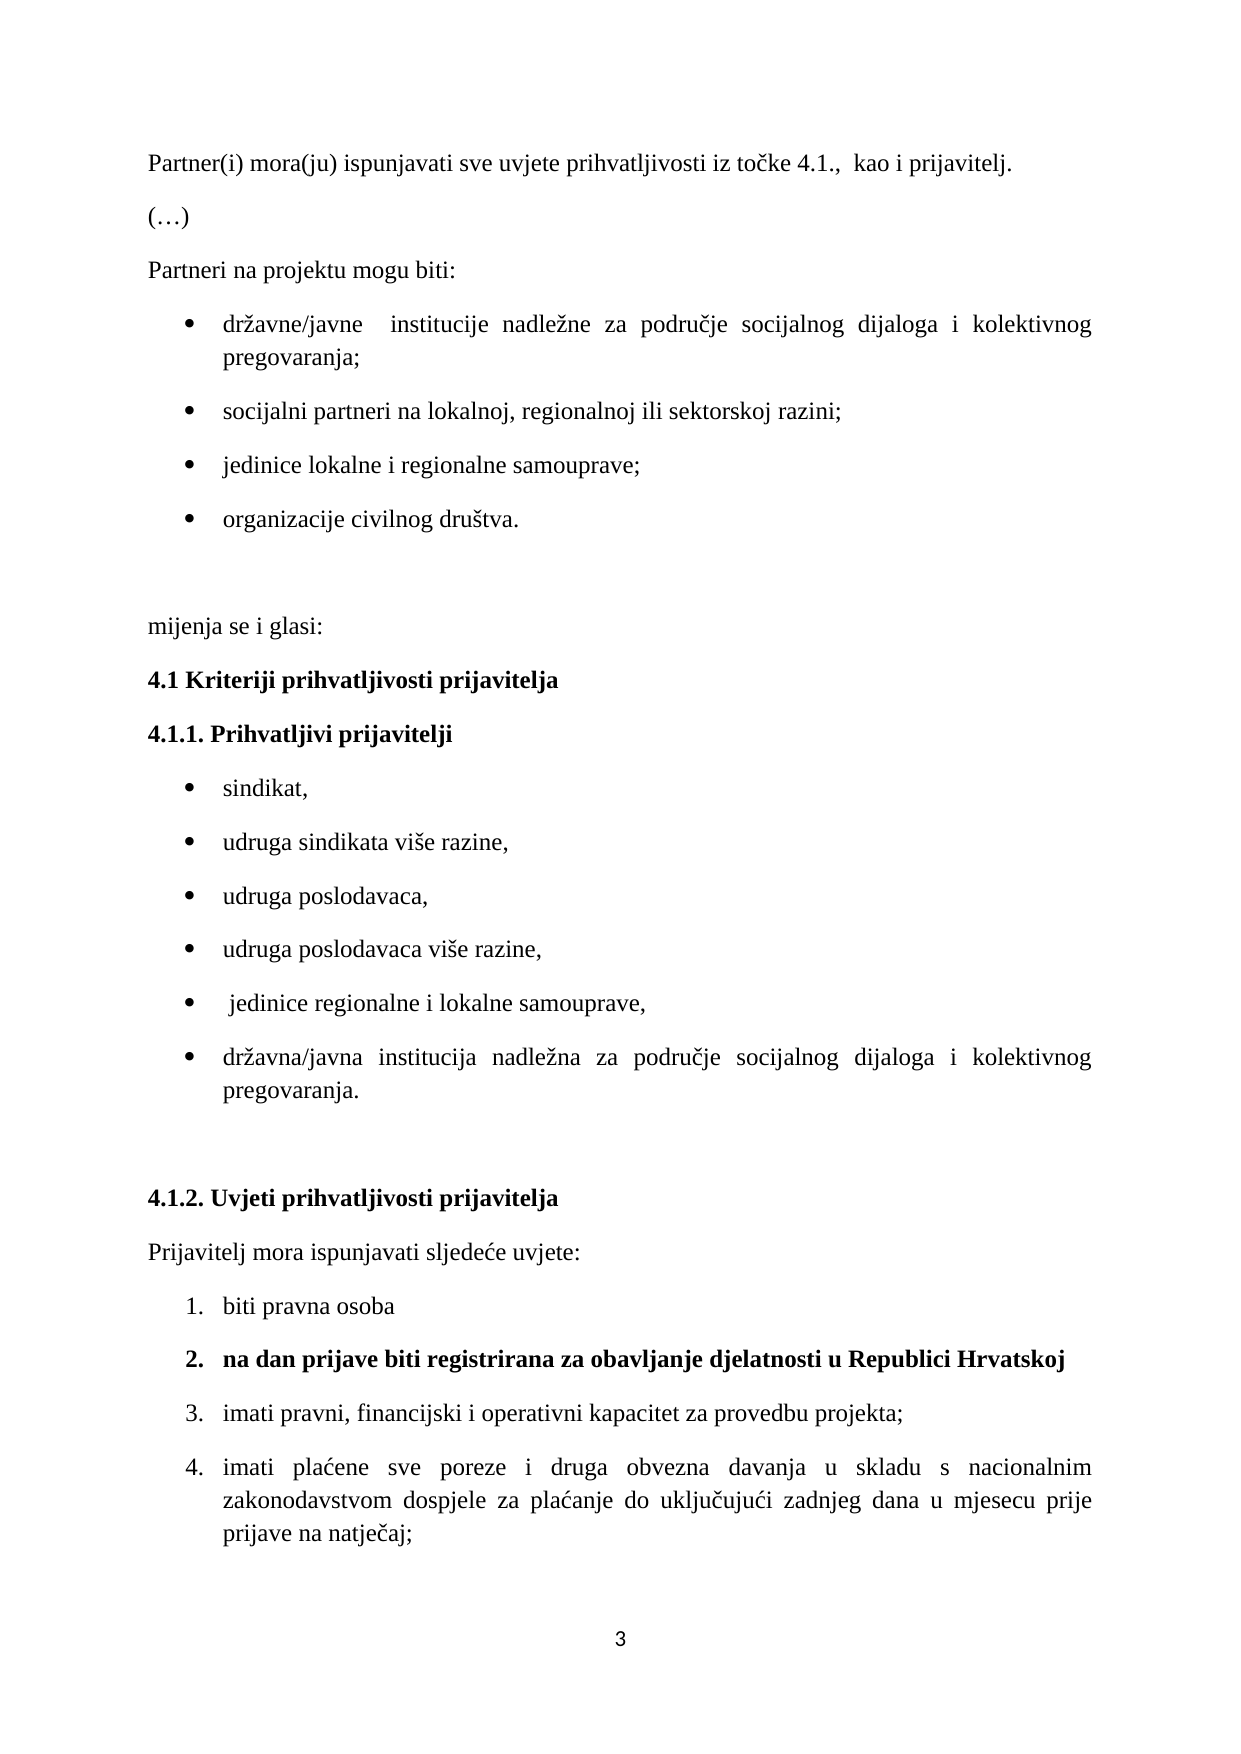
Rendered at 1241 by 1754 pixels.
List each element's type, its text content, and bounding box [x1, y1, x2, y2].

list državna/javna institucija nadležna za područje socijalnog dijaloga i kolektivnog pregovaranja. [185, 1042, 1093, 1104]
list socijalni partneri na lokalnoj, regionalnoj ili sektorskoj razini; [185, 396, 1093, 425]
text 4.1 Kriteriji prihvatljivosti prijavitelja [148, 665, 1093, 694]
text (…) [148, 201, 1093, 230]
list udruga sindikata više razine, [185, 827, 1093, 856]
text 4.1.1. Prihvatljivi prijavitelji [148, 719, 1093, 748]
list na dan prijave biti registrirana za obavljanje djelatnosti u Republici Hrvatskoj [185, 1344, 1093, 1373]
list udruga poslodavaca, [185, 881, 1093, 909]
list imati pravni, financijski i operativni kapacitet za provedbu projekta; [185, 1398, 1093, 1427]
text Prijavitelj mora ispunjavati sljedeće uvjete: [148, 1237, 1093, 1266]
list imati plaćene sve poreze i druga obvezna davanja u skladu s nacionalnim zakonodavstvom dospjele za plaćanje do uključujući zadnjeg dana u mjesecu prije prijave na natječaj; [185, 1452, 1093, 1547]
list udruga poslodavaca više razine, [185, 934, 1093, 963]
list sindikat, [185, 773, 1093, 802]
list jedinice regionalne i lokalne samouprave, [185, 988, 1093, 1017]
list državne/javne institucije nadležne za područje socijalnog dijaloga i kolektivnog pregovaranja; [185, 309, 1093, 371]
text 4.1.2. Uvjeti prihvatljivosti prijavitelja [148, 1183, 1093, 1212]
list jedinice lokalne i regionalne samouprave; [185, 450, 1093, 479]
text mijenja se i glasi: [148, 611, 1093, 640]
list organizacije civilnog društva. [185, 504, 1093, 532]
text Partner(i) mora(ju) ispunjavati sve uvjete prihvatljivosti iz točke 4.1., kao i prijavitelj. [148, 148, 1093, 176]
list biti pravna osoba [185, 1291, 1093, 1319]
text Partneri na projektu mogu biti: [148, 255, 1093, 284]
